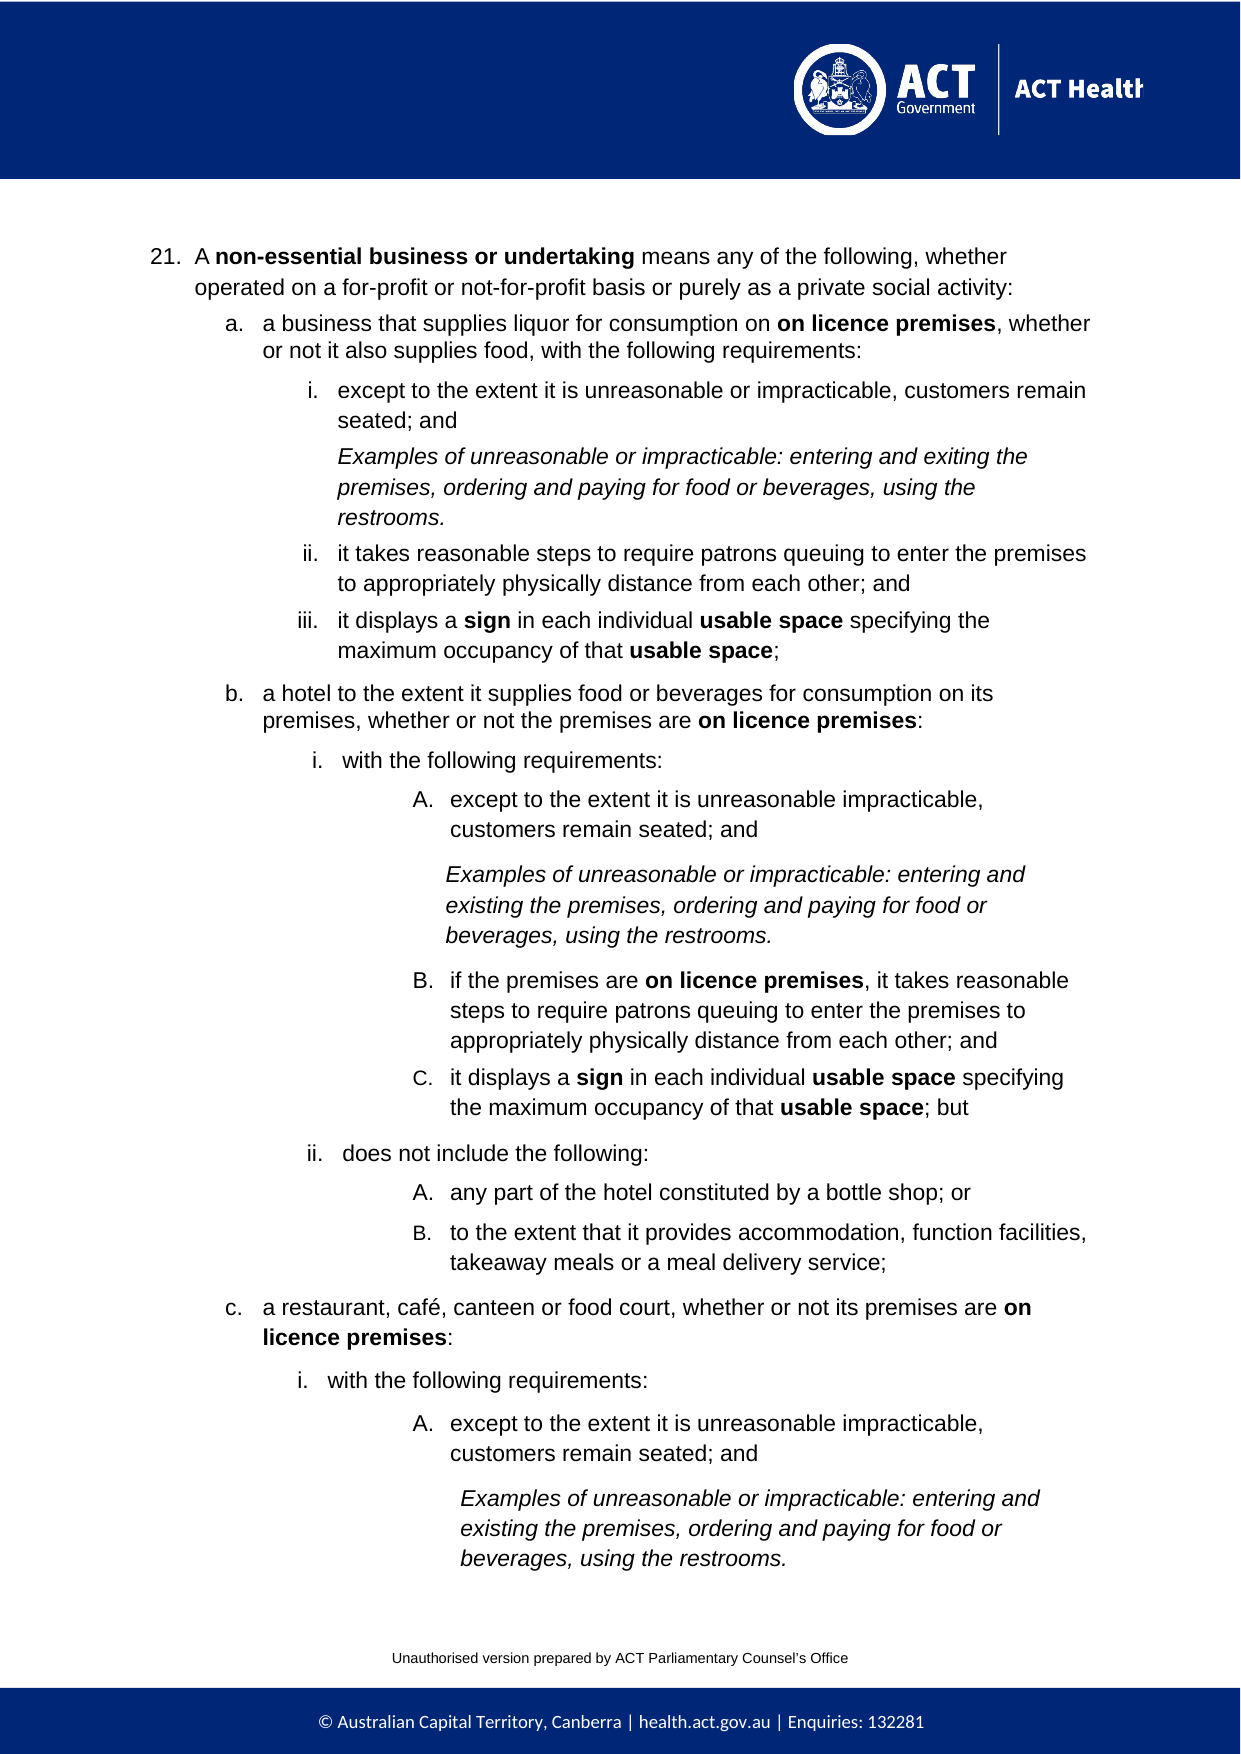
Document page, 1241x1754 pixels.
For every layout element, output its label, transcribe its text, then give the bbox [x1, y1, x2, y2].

text Examples of unreasonable or impracticable: entering and existing the premises, ordering and paying for food or beverages, using the restrooms. [445, 861, 1090, 948]
list except to the extent it is unreasonable impracticable, customers remain seated; and [412, 786, 1090, 842]
text Examples of unreasonable or impracticable: entering and existing the premises, ordering and paying for food or beverages, using the restrooms. [460, 1485, 1090, 1572]
list any part of the hotel constituted by a bottle shop; or [412, 1179, 1090, 1206]
list with the following requirements: [308, 1367, 1090, 1393]
list if the premises are on licence premises, it takes reasonable steps to require patrons queuing to enter the premises to appropriately physically distance from each other; and [412, 967, 1090, 1054]
list to the extent that it provides accommodation, function facilities, takeaway meals or a meal delivery service; [412, 1218, 1090, 1275]
list except to the extent it is unreasonable impracticable, customers remain seated; and [412, 1409, 1090, 1466]
text Examples of unreasonable or impracticable: entering and exiting the premises, ordering and paying for food or beverages, using the restrooms. [337, 443, 1090, 530]
list a business that supplies liquor for consumption on on licence premises, whether or not it also supplies food, with the following requirements: [225, 310, 1090, 364]
list does not include the following: [323, 1139, 1090, 1166]
list it displays a sign in each individual usable space specifying the maximum occupancy of that usable space; but [412, 1064, 1090, 1120]
list a restaurant, café, canteen or food court, whether or not its premises are on licence premises: [225, 1294, 1090, 1350]
list with the following requirements: [323, 746, 1090, 773]
list except to the extent it is unreasonable or impracticable, customers remain seated; and [319, 377, 1090, 433]
list it takes reasonable steps to require patrons queuing to enter the premises to appropriately physically distance from each other; and [319, 540, 1090, 597]
list A non-essential business or undertaking means any of the following, whether operated on a for-profit or not-for-profit basis or purely as a private social activity: [150, 243, 1090, 300]
picture [793, 44, 1143, 135]
list a hotel to the extent it supplies food or beverages for consumption on its premises, whether or not the premises are on licence premises: [225, 680, 1090, 734]
list it displays a sign in each individual usable space specifying the maximum occupancy of that usable space; [319, 607, 1090, 663]
